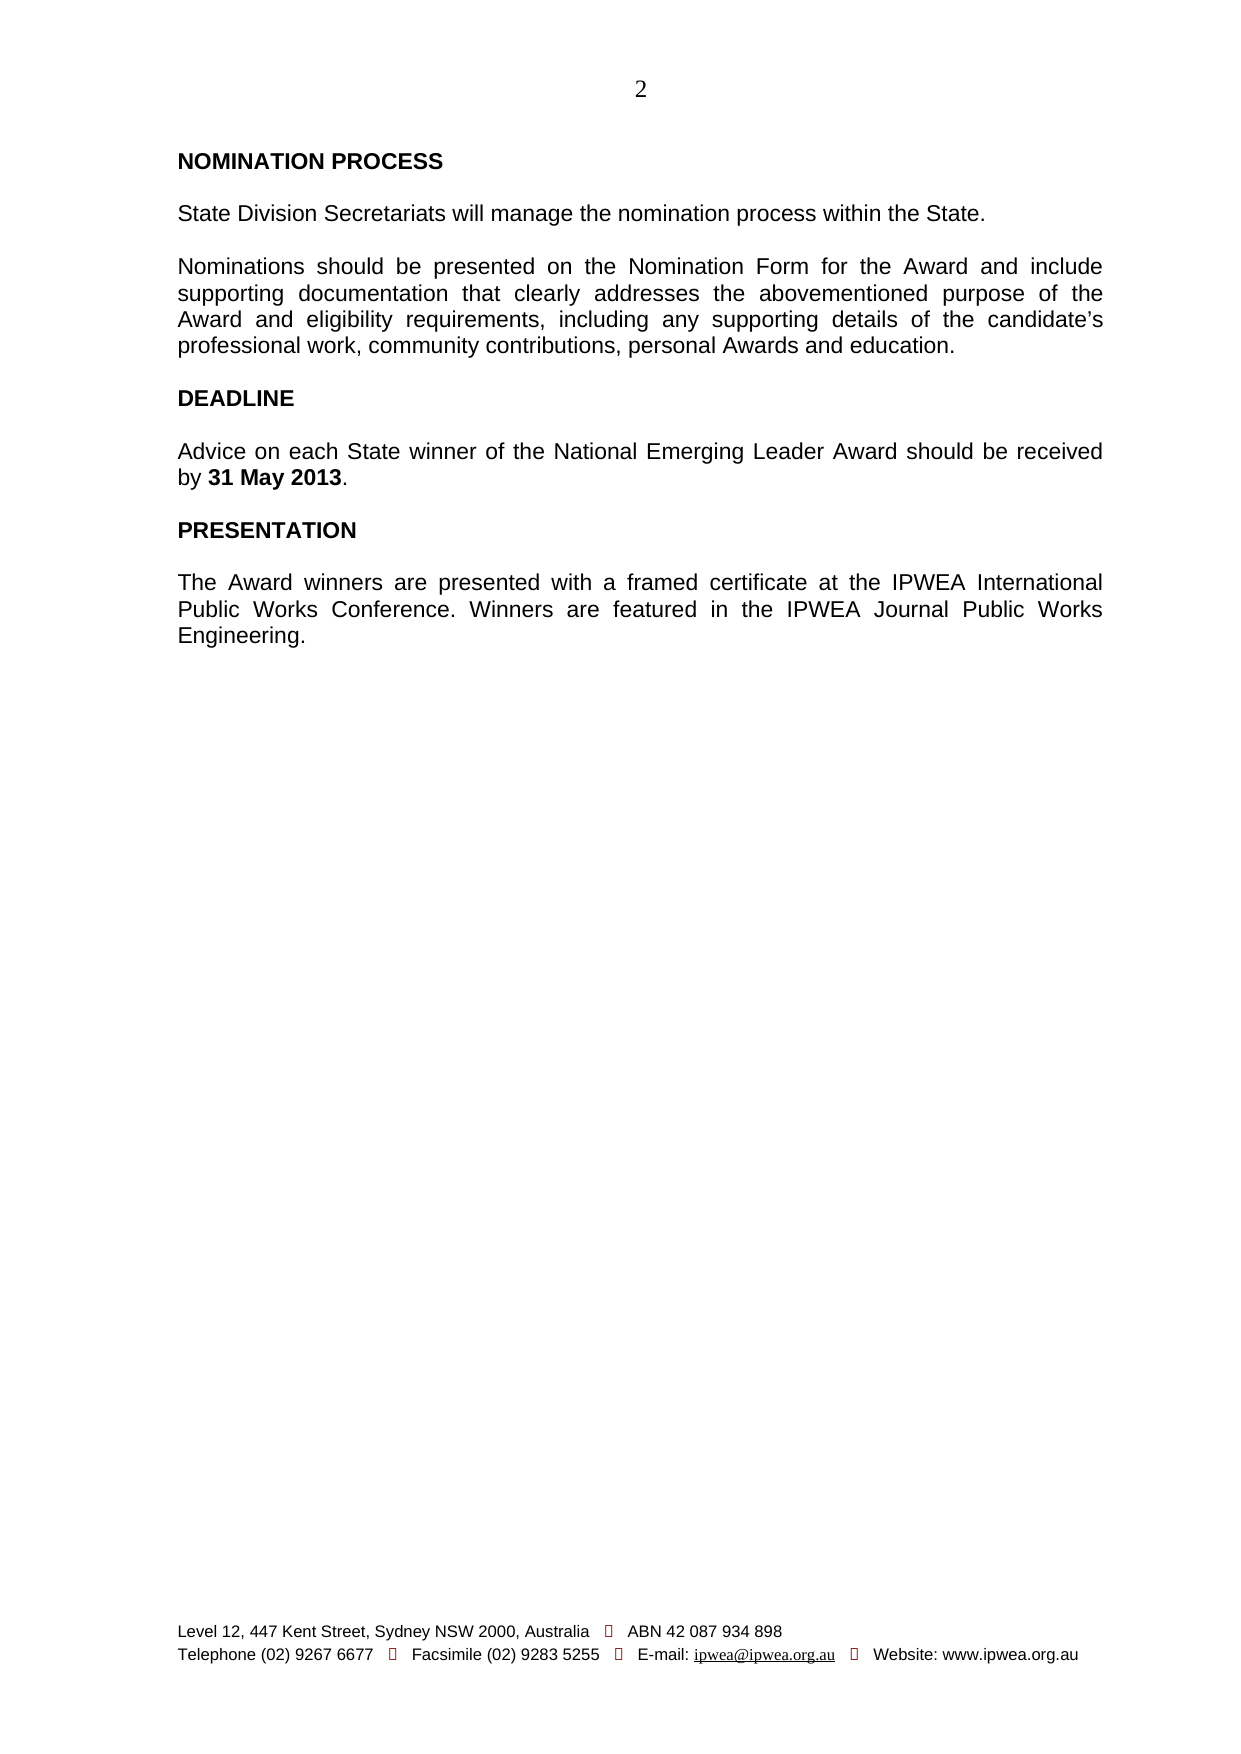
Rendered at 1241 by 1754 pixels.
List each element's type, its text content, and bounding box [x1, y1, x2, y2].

text PRESENTATION [177, 517, 1104, 543]
text Advice on each State winner of the National Emerging Leader Award should be received by 31 May 2013. [177, 438, 1104, 490]
text The Award winners are presented with a framed certificate at the IPWEA International Public Works Conference. Winners are featured in the IPWEA urnal Public Works Engineering. [177, 569, 1104, 648]
text DEADLINE [177, 385, 1104, 411]
text NOMINATION PROCESS [177, 148, 1104, 174]
text State Division Secretariats will manage the nomination process within the State. [177, 200, 1104, 227]
text Nominations should be presented on the Nomination Form for the Award and include supporting documentation that clearly addresses the abovementioned purpose of the Award and eligibility requirements, including any supporting details of the candidate’s professional work, community contributions, personal Awards and education. [177, 253, 1104, 358]
